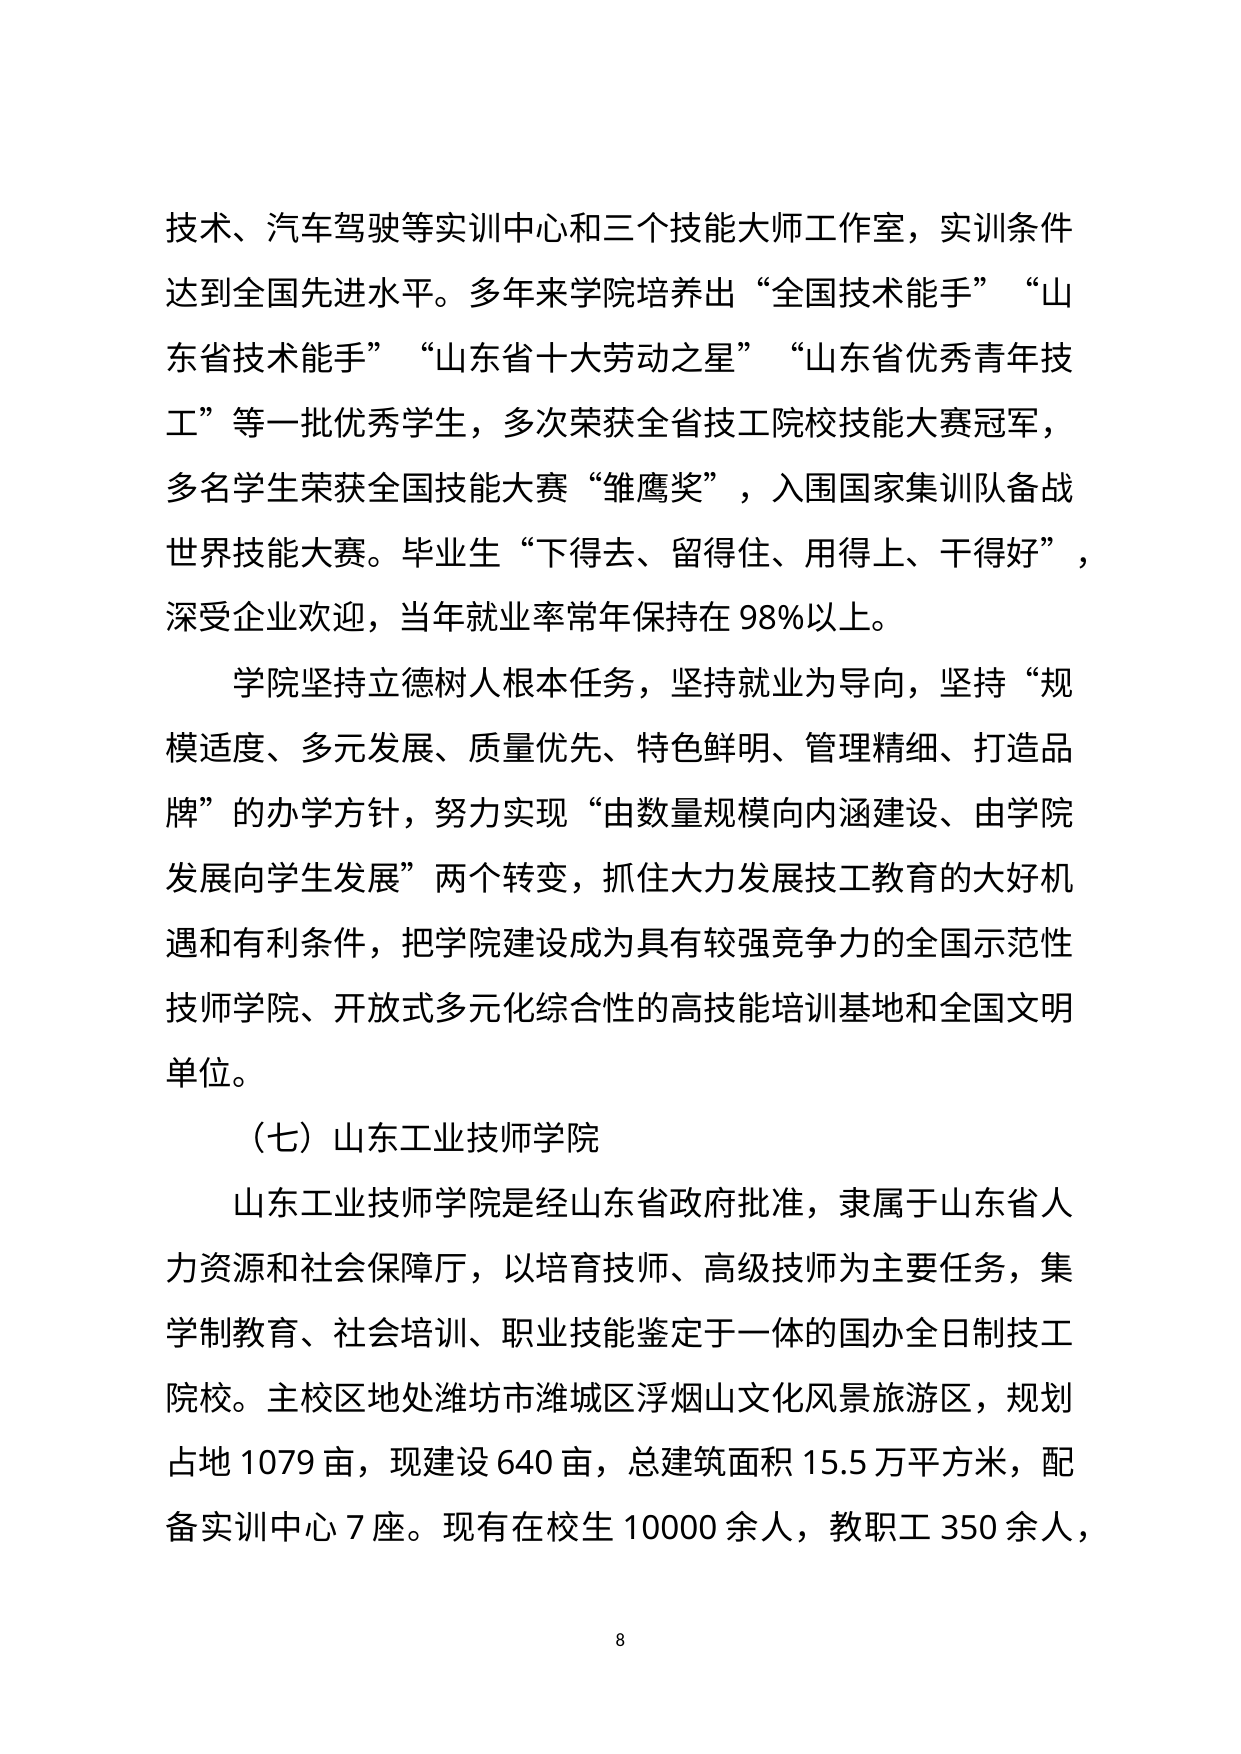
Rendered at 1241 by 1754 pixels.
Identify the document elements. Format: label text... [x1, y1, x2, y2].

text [165, 1168, 1075, 1558]
text 学院坚持立德树人根本任务，坚持就业为导向，坚持“规模适度、多元发展、质量优先、特色鲜明、管理精细、打造品牌”的办学方针，努力实现“由数量规模向内涵建设、由学院发展向学生发展”两个转变，抓住大力发展技工教育的大好机遇和有利条件，把学院建设成为具有较强竞争力的全国示范性技师学院、开放式多元化综合性的高技能培训基地和全国文明单位。 [165, 648, 1075, 1103]
text （七）山东工业技师学院 [165, 1103, 1075, 1168]
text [165, 193, 1075, 648]
